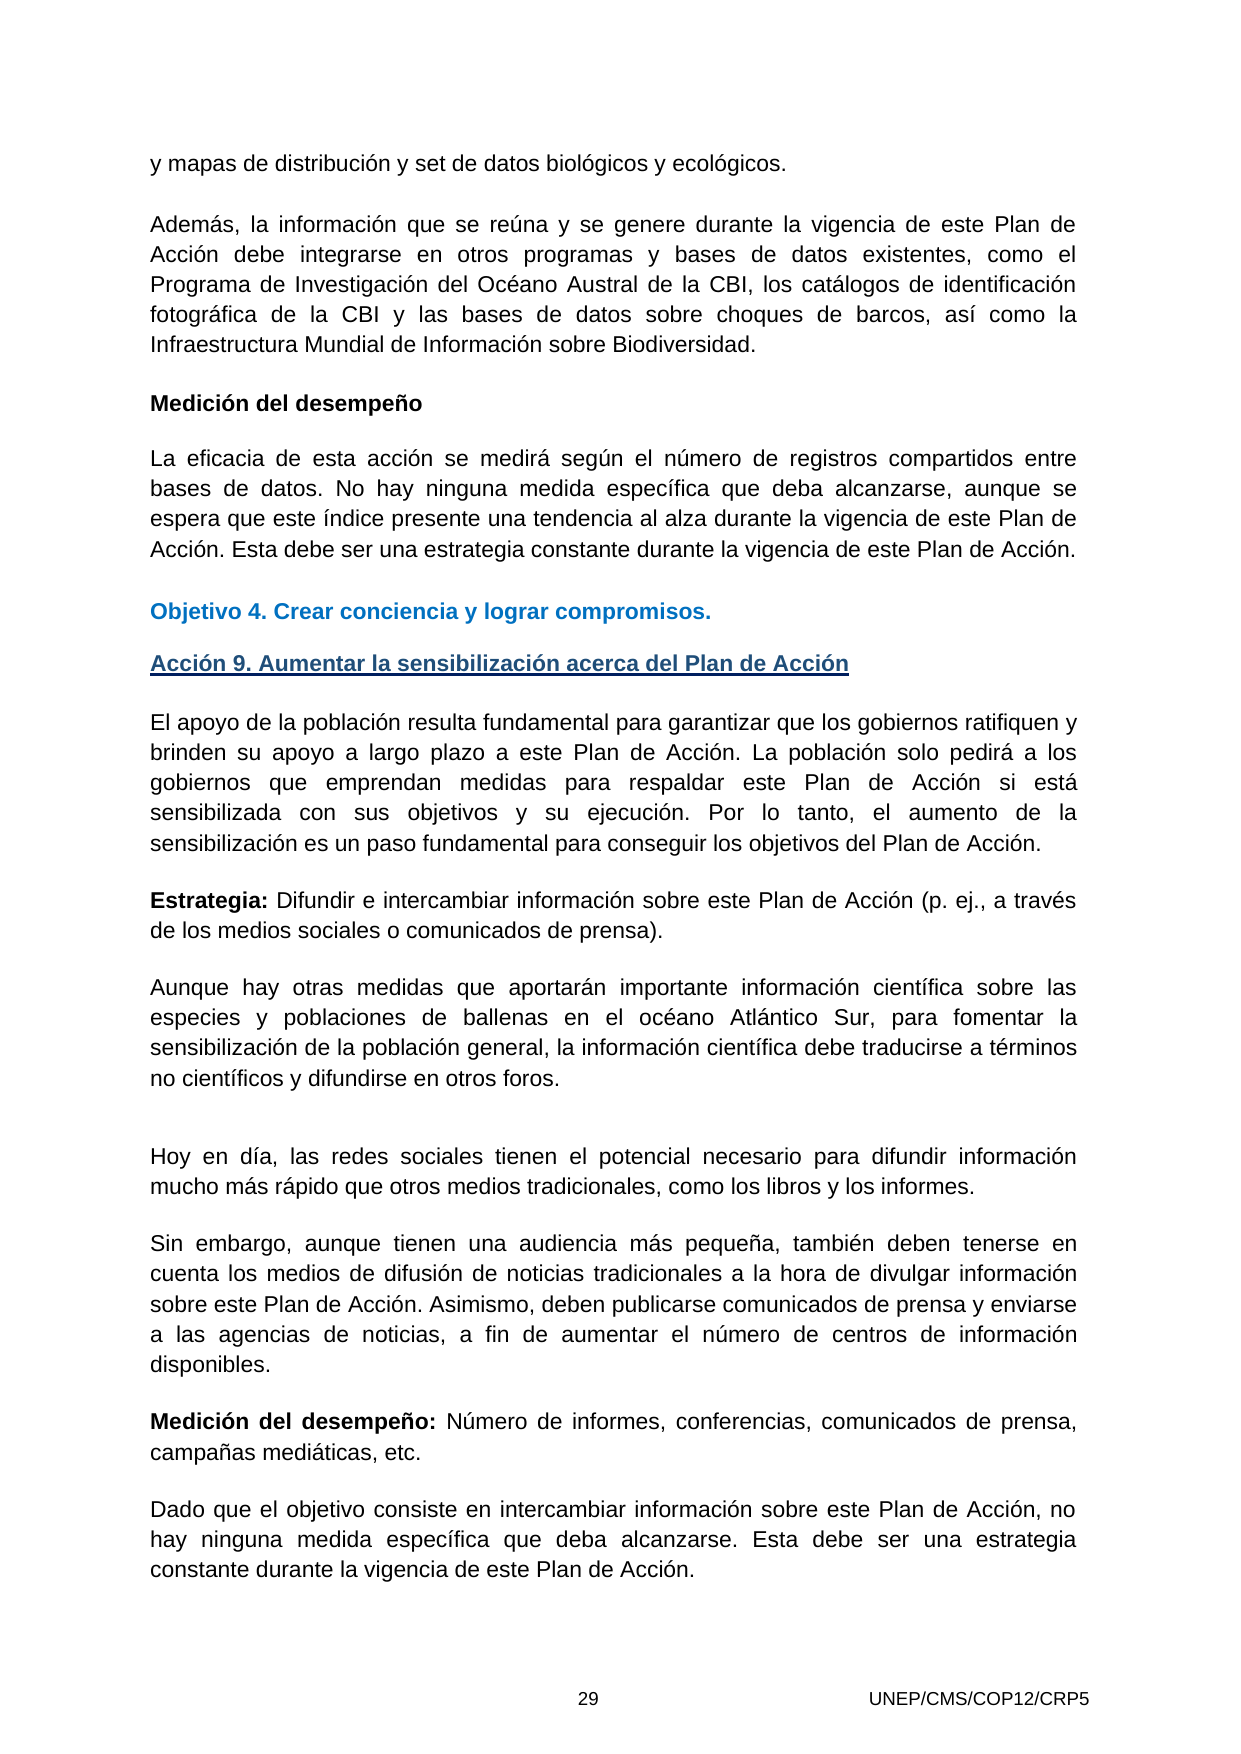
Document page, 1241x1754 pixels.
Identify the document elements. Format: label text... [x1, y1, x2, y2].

text El apoyo de la población resulta fundamental para garantizar que los gobiernos ratifiquen y brinden su apoyo a largo plazo a este Plan de Acción. La población solo pedirá a los gobiernos que emprendan medidas para respaldar este Plan de Acción si está sensibilizada con sus objetivos y su ejecución. Por lo tanto, el aumento de la sensibilización es un paso fundamental para conseguir los objetivos del Plan de Acción. [150, 709, 1078, 856]
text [150, 150, 1078, 176]
text Acción 9. Aumentar la sensibilización acerca del Plan de Acción [150, 650, 1090, 677]
text Medición del desempeño [150, 390, 1090, 416]
text Además, la información que se reúna y se genere durante la vigencia de este Plan de Acción debe integrarse en otros programas y bases de datos existentes, como el Programa de Investigación del Océano Austral de la CBI, los catálogos de identificación fotográfica de la CBI y las bases de datos sobre choques de barcos, así como la Infraestructura Mundial de Información sobre Biodiversidad. [150, 211, 1078, 358]
text Sin embargo, aunque tienen una audiencia más pequeña, también deben tenerse en cuenta los medios de difusión de noticias tradicionales a la hora de divulgar información sobre este Plan de Acción. Asimismo, deben publicarse comunicados de prensa y enviarse a las agencias de noticias, a fin de aumentar el número de centros de información disponibles. [150, 1230, 1078, 1377]
text Dado que el objetivo consiste en intercambiar información sobre este Plan de Acción, no hay ninguna medida específica que deba alcanzarse. Esta debe ser una estrategia constante durante la vigencia de este Plan de Acción. [150, 1496, 1078, 1582]
text Objetivo 4. Crear conciencia y lograr compromisos. [150, 598, 950, 624]
text La eficacia de esta acción se medirá según el número de registros compartidos entre bases de datos. No hay ninguna medida específica que deba alcanzarse, aunque se espera que este índice presente una tendencia al alza durante la vigencia de este Plan de Acción. Esta debe ser una estrategia constante durante la vigencia de este Plan de Acción. [150, 445, 1078, 562]
text Aunque hay otras medidas que aportarán importante información científica sobre las especies y poblaciones de ballenas en el océano Atlántico Sur, para fomentar la sensibilización de la población general, la información científica debe traducirse a términos no científicos y difundirse en otros foros. [150, 974, 1078, 1091]
text Medición del desempeño: Número de informes, conferencias, comunicados de prensa, campañas mediáticas, etc. [150, 1408, 1078, 1465]
text Estrategia: Difundir e intercambiar información sobre este Plan de Acción (p. ej., a través de los medios sociales o comunicados de prensa). [150, 887, 1077, 944]
text Hoy en día, las redes sociales tienen el potencial necesario para difundir información mucho más rápido que otros medios tradicionales, como los libros y los informes. [150, 1143, 1078, 1199]
